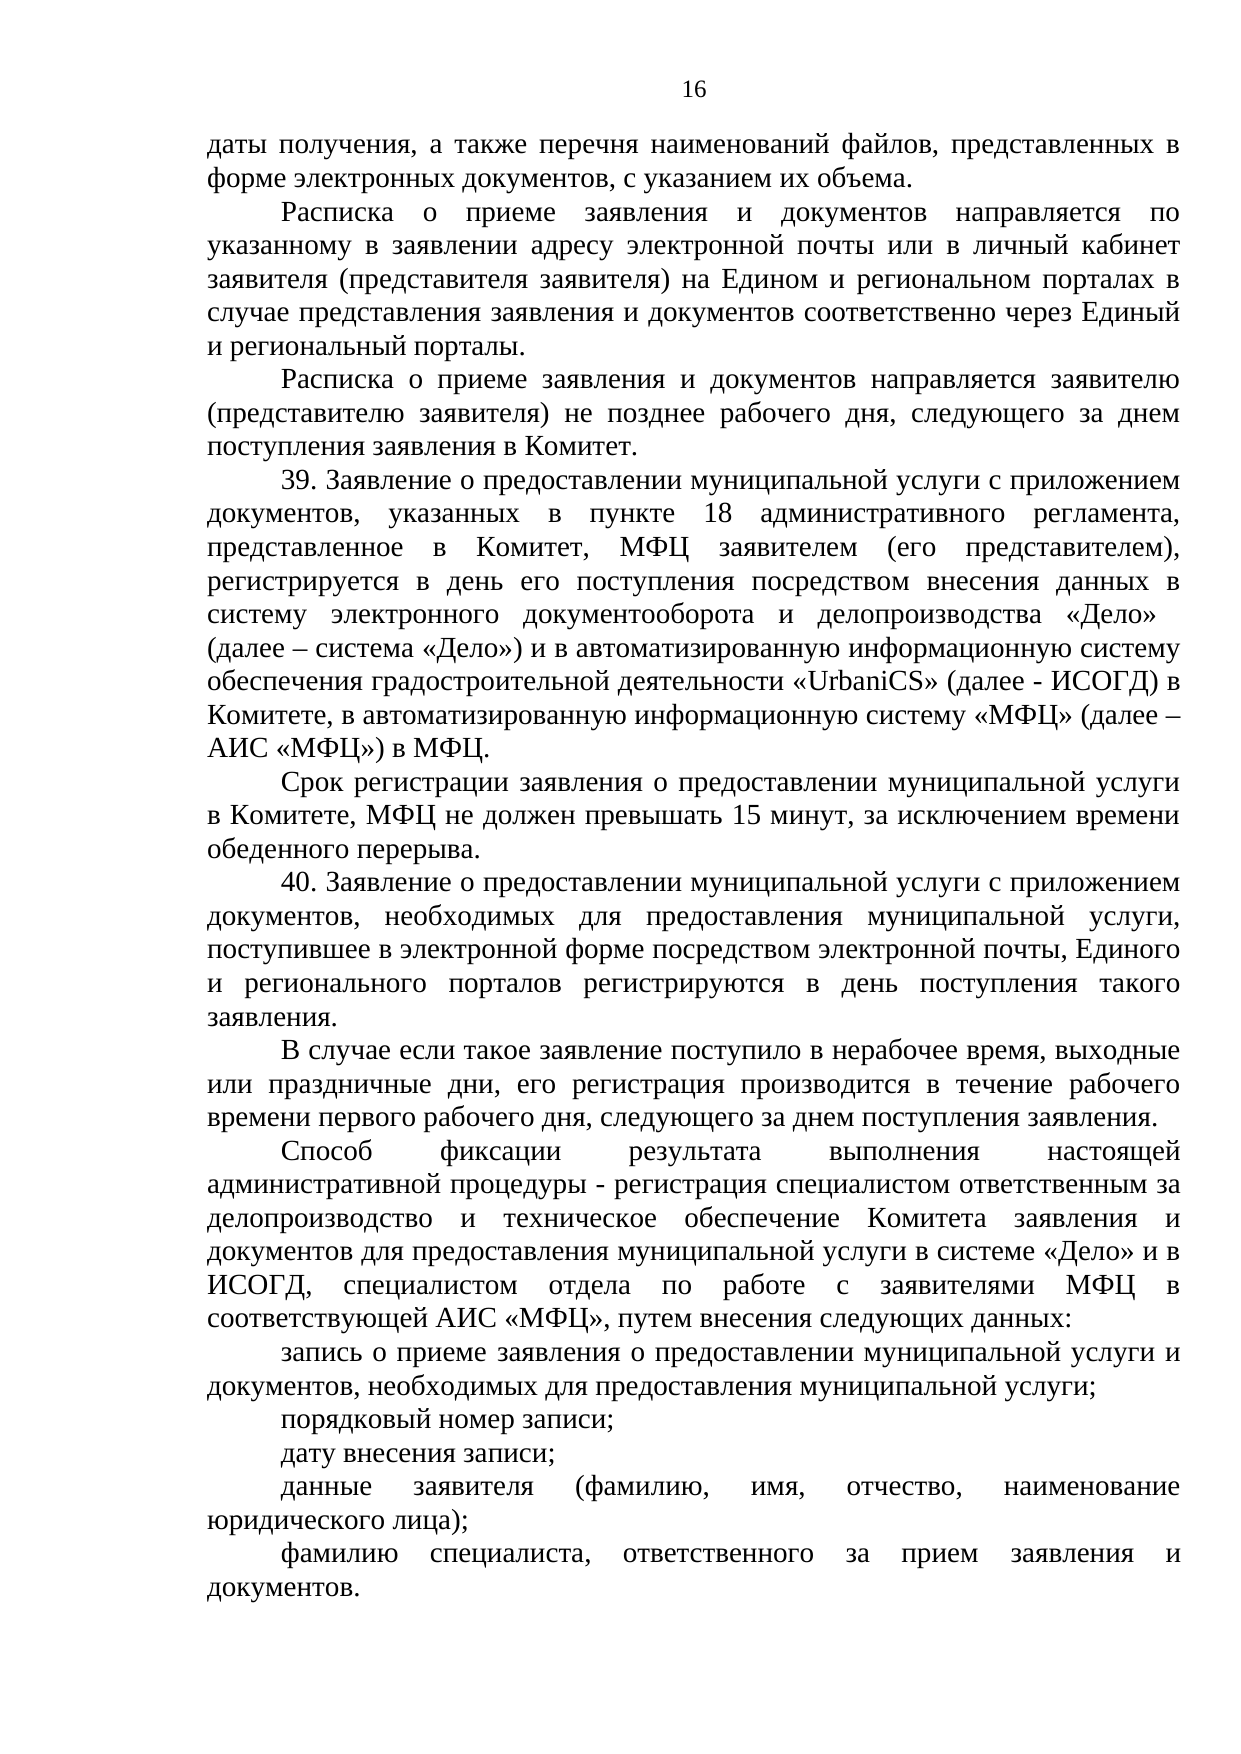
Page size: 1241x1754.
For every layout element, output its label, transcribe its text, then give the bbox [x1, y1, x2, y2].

text Расписка о приеме заявления и документов направляется заявителю (представителю заявителя) не позднее рабочего дня, следующего за днем поступления заявления в Комитет. [207, 361, 1181, 462]
text дату внесения записи; [207, 1435, 1181, 1468]
text В случае если такое заявление поступило в нерабочее время, выходные или праздничные дни, его регистрация производится в течение рабочего времени первого рабочего дня, следующего за днем поступления заявления. [207, 1032, 1181, 1133]
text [207, 127, 1181, 194]
text фамилию специалиста, ответственного за прием заявления и документов. [207, 1535, 1181, 1602]
text Расписка о приеме заявления и документов направляется по указанному в заявлении адресу электронной почты или в личный кабинет заявителя (представителя заявителя) на Едином и региональном порталах в случае представления заявления и документов соответственно через Единый и региональный порталы. [207, 194, 1181, 361]
text запись о приеме заявления о предоставлении муниципальной услуги и документов, необходимых для предоставления муниципальной услуги; [207, 1334, 1181, 1401]
text 40. Заявление о предоставлении муниципальной услуги с приложением документов, необходимых для предоставления муниципальной услуги, поступившее в электронной форме посредством электронной почты, Единого и регионального порталов регистрируются в день поступления такого заявления. [207, 864, 1181, 1032]
text данные заявителя (фамилию, имя, отчество, наименование юридического лица); [207, 1468, 1181, 1535]
text Срок регистрации заявления о предоставлении муниципальной услуги в Комитете, МФЦ не должен превышать 15 минут, за исключением времени обеденного перерыва. [207, 764, 1181, 864]
text Способ фиксации результата выполнения настоящей административной процедуры - регистрация специалистом ответственным за делопроизводство и техническое обеспечение Комитета заявления и документов для предоставления муниципальной услуги в системе «Дело» и в ИСОГД, специалистом отдела по работе с заявителями МФЦ в соответствующей АИС «МФЦ», путем внесения следующих данных: [207, 1133, 1181, 1334]
text порядковый номер записи; [207, 1401, 1181, 1435]
text 39. Заявление о предоставлении муниципальной услуги с приложением документов, указанных в пункте 18 административного регламента, представленное в Комитет, МФЦ заявителем (его представителем), регистрируется в день его поступления посредством внесения данных в систему электронного документооборота и делопроизводства «Дело» (далее – система «Дело») и в автоматизированную информационную систему обеспечения градостроительной деятельности «UrbaniCS» (далее - ИСОГД) в Комитете, в автоматизированную информационную систему «МФЦ» (далее – АИС «МФЦ») в МФЦ. [207, 462, 1181, 764]
